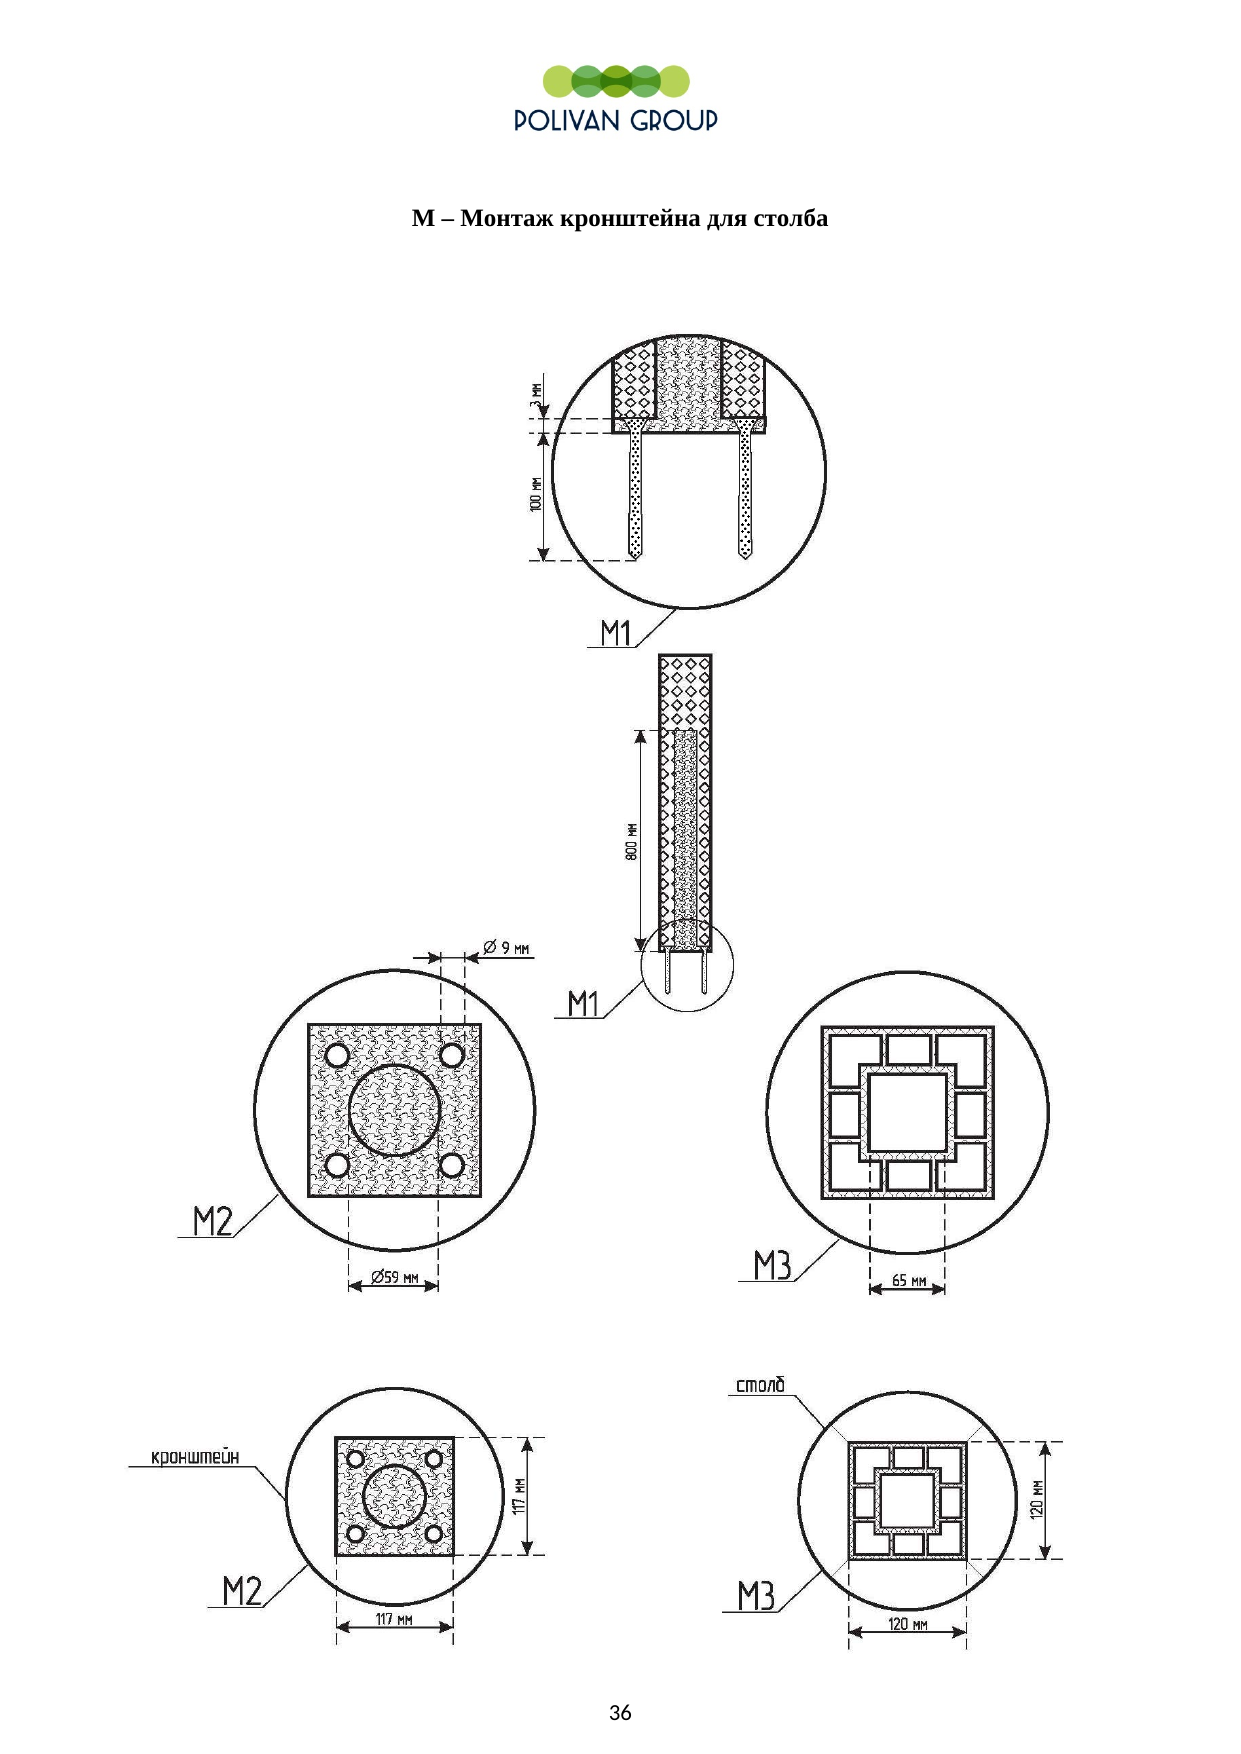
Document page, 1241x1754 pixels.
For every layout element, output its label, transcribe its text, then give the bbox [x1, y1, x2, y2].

text М – Монтаж кронштейна для столба [59, 203, 1181, 232]
picture [59, 318, 1182, 1662]
picture [470, 29, 770, 175]
